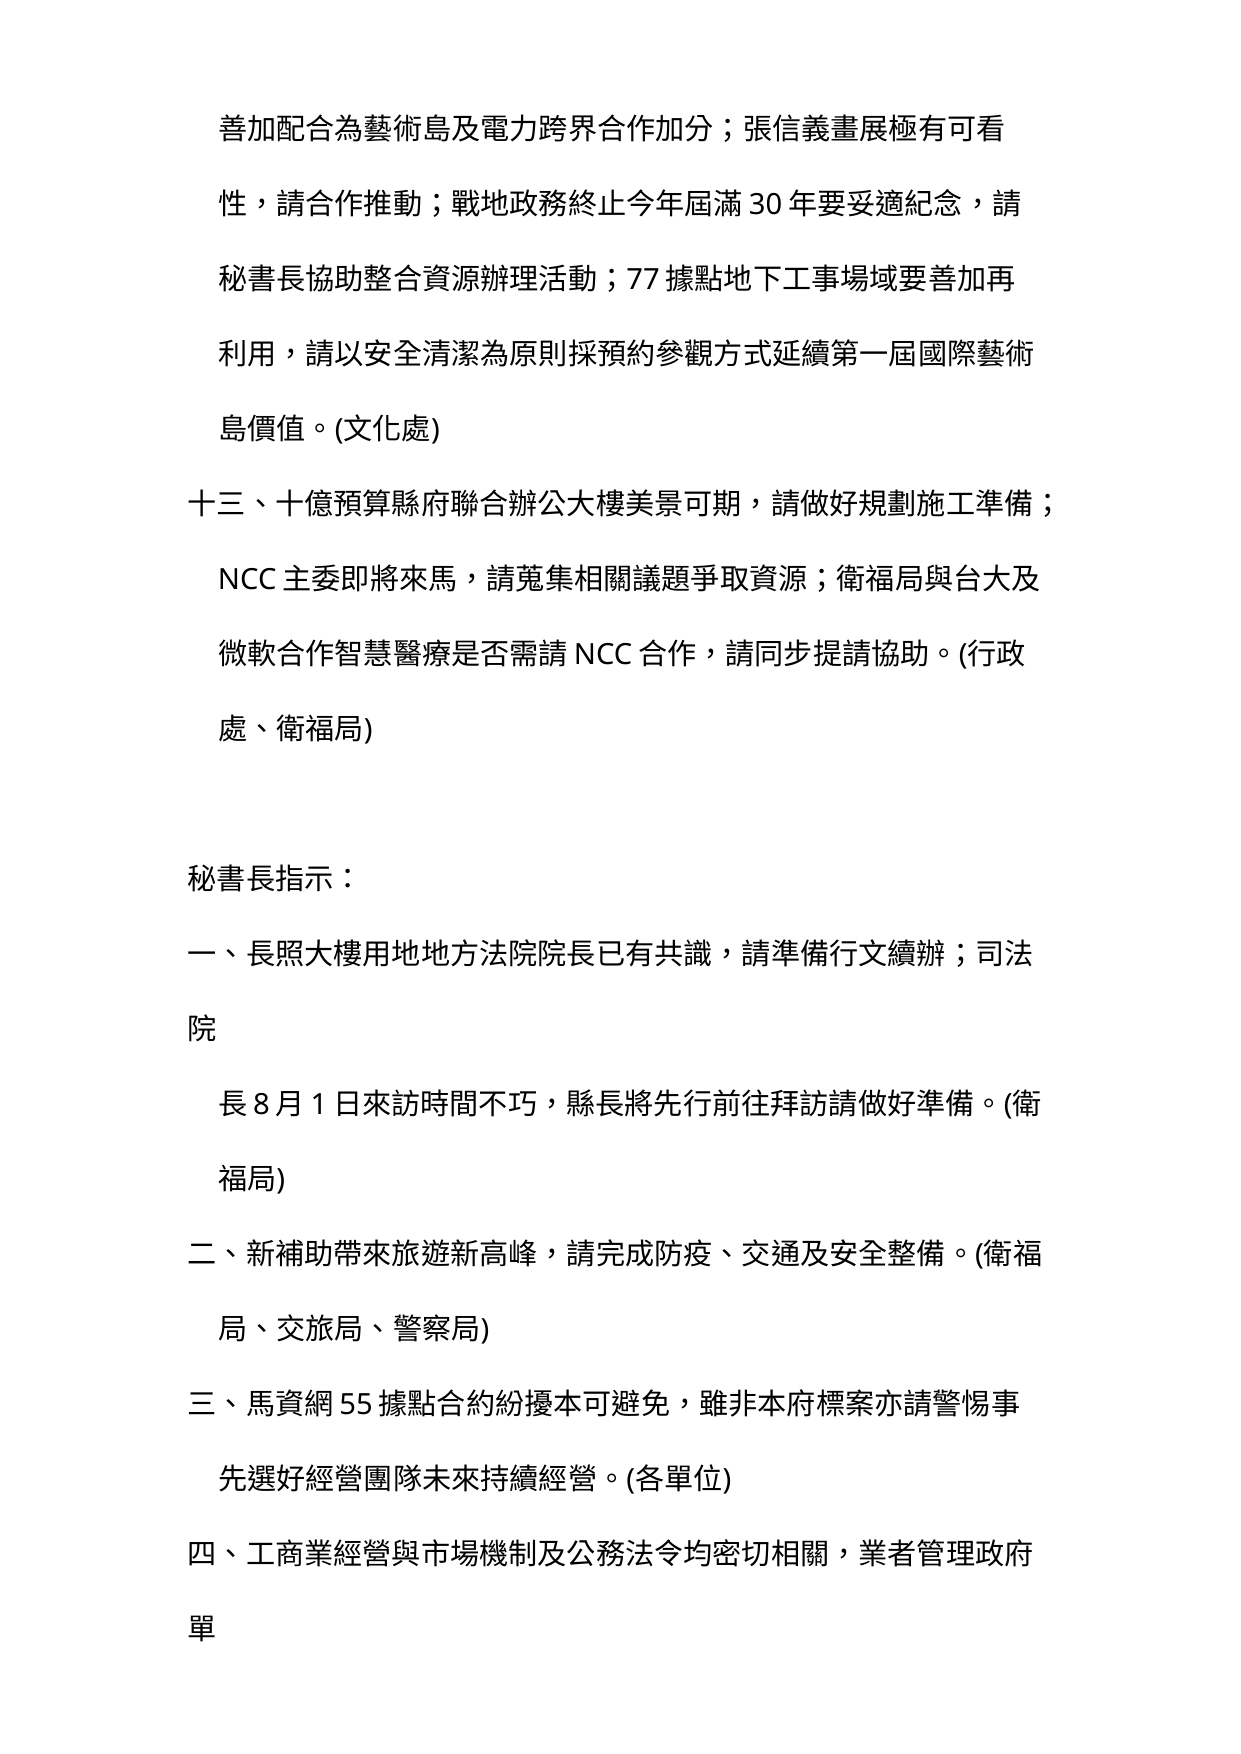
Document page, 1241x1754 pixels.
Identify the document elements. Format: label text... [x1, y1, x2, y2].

list 長8月1日來訪時間不巧，縣長將先行前往拜訪請做好準備。(衛 [187, 1064, 1053, 1139]
list 福局) [187, 1139, 1053, 1214]
list 微軟合作智慧醫療是否需請NCC合作，請同步提請協助。(行政 [187, 614, 1053, 689]
list 處、衛福局) [187, 689, 1053, 764]
list 善加配合為藝術島及電力跨界合作加分；張信義畫展極有可看 [187, 89, 1053, 164]
list 島價值。(文化處) [187, 389, 1053, 464]
list 四、工商業經營與市場機制及公務法令均密切相關，業者管理政府單 [187, 1514, 1053, 1664]
list 十三、十億預算縣府聯合辦公大樓美景可期，請做好規劃施工準備； [187, 464, 1053, 539]
list 三、馬資網55據點合約紛擾本可避免，雖非本府標案亦請警惕事 [187, 1364, 1053, 1439]
list 局、交旅局、警察局) [187, 1289, 1053, 1364]
list NCC主委即將來馬，請蒐集相關議題爭取資源；衛福局與台大及 [187, 539, 1053, 614]
list 性，請合作推動；戰地政務終止今年屆滿30年要妥適紀念，請 [187, 164, 1053, 239]
list 一、長照大樓用地地方法院院長已有共識，請準備行文續辦；司法院 [187, 914, 1053, 1064]
list 先選好經營團隊未來持續經營。(各單位) [187, 1439, 1053, 1514]
list 秘書長協助整合資源辦理活動；77據點地下工事場域要善加再 [187, 239, 1053, 314]
list 二、新補助帶來旅遊新高峰，請完成防疫、交通及安全整備。(衛福 [187, 1214, 1053, 1289]
list 秘書長指示： [187, 839, 1053, 914]
list 利用，請以安全清潔為原則採預約參觀方式延續第一屆國際藝術 [187, 314, 1053, 389]
